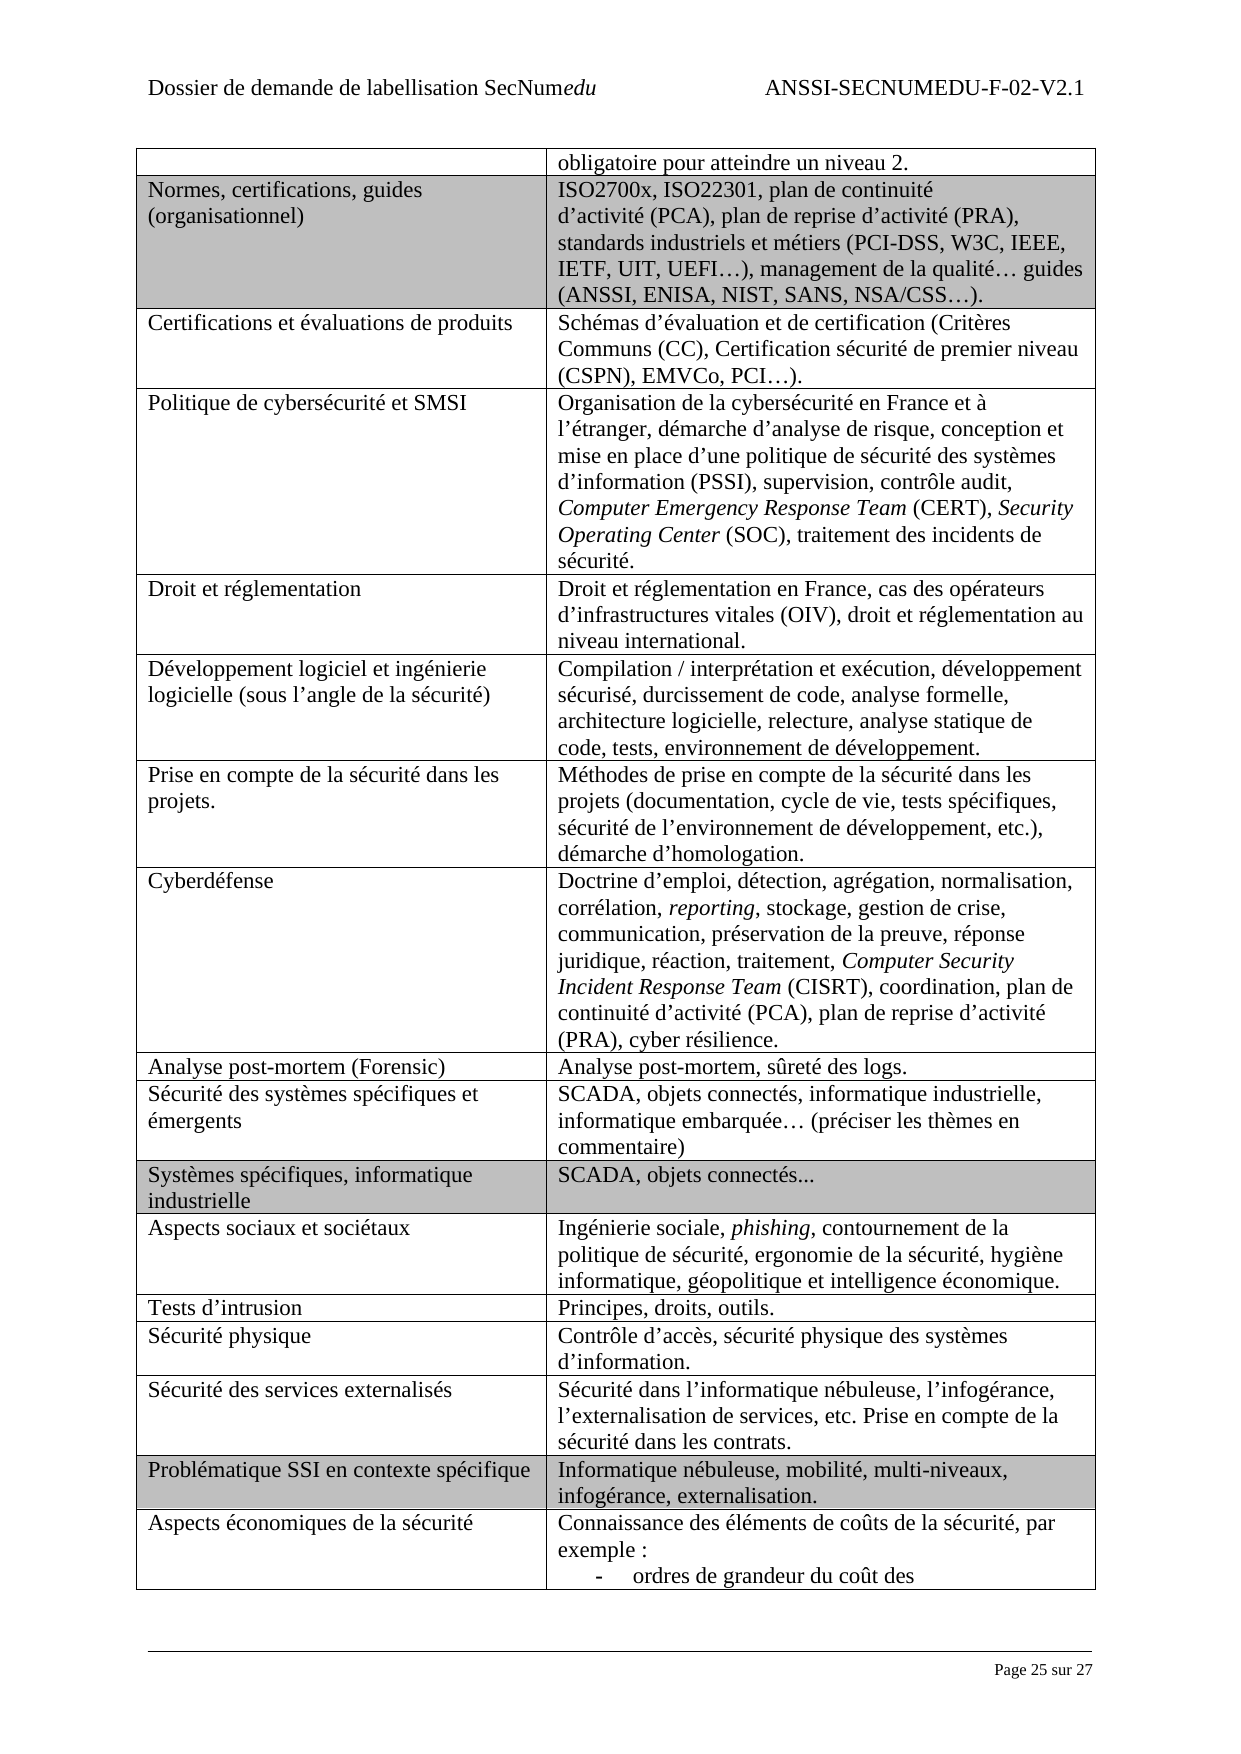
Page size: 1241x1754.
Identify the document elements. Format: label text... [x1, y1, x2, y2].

table_cell Doctrine d’emploi, détection, agrégation, normalisation, corrélation, reporting, stockage, gestion de crise, communication, préservation de la preuve, réponse juridique, réaction, traitement, Computer Security Incident Response Team (CISRT), coordination, plan de continuité d’activité (PCA), plan de reprise d’activité (PRA), cyber résilience. [547, 868, 1095, 1052]
table_cell ISO2700x, ISO22301, plan de continuité d’activité (PCA), plan de reprise d’activité (PRA), standards industriels et métiers (PCI-DSS, W3C, IEEE, IETF, UIT, UEFI…), management de la qualité… guides (ANSSI, ENISA, NIST, SANS, NSA/CSS…). [547, 176, 1095, 308]
table_cell Schémas d’évaluation et de certification (Critères Communs (CC), Certification sécurité de premier niveau (CSPN), EMVCo, PCI…). [547, 309, 1095, 388]
table_cell Ingénierie sociale, phishing, contournement de la politique de sécurité, ergonomie de la sécurité, hygiène informatique, géopolitique et intelligence économique. [547, 1214, 1095, 1293]
table_cell SCADA, objets connectés, informatique industrielle, informatique embarquée… (préciser les thèmes en commentaire) [547, 1081, 1095, 1159]
table_cell Sécurité des services externalisés [137, 1376, 546, 1455]
table_cell Tests d’intrusion [137, 1295, 546, 1321]
table_cell Principes, droits, outils. [547, 1295, 1095, 1321]
table_cell Certifications et évaluations de produits [137, 309, 546, 388]
table_cell Organisation de la cybersécurité en France et à l’étranger, démarche d’analyse de risque, conception et mise en place d’une politique de sécurité des systèmes d’information (PSSI), supervision, contrôle audit, Computer Emergency Response Team (CERT), Security Operating Center (SOC), traitement des incidents de sécurité. [547, 389, 1095, 573]
table_cell Compilation / interprétation et exécution, développement sécurisé, durcissement de code, analyse formelle, architecture logicielle, relecture, analyse statique de code, tests, environnement de développement. [547, 655, 1095, 760]
table_cell Prise en compte de la sécurité dans les projets. [137, 761, 546, 867]
table_cell Systèmes spécifiques, informatique industrielle [137, 1161, 546, 1213]
table_cell Problématique SSI en contexte spécifique [137, 1456, 546, 1508]
table_cell Analyse post-mortem, sûreté des logs. [547, 1053, 1095, 1079]
table_cell Informatique nébuleuse, mobilité, multi-niveaux, infogérance, externalisation. [547, 1456, 1095, 1508]
table_cell Sécurité des systèmes spécifiques et émergents [137, 1081, 546, 1159]
table_cell Droit et réglementation [137, 575, 546, 654]
table_cell Sécurité physique [137, 1322, 546, 1374]
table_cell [137, 1510, 546, 1588]
table_cell Analyse post-mortem (Forensic) [137, 1053, 546, 1079]
table_cell Droit et réglementation en France, cas des opérateurs d’infrastructures vitales (OIV), droit et réglementation au niveau international. [547, 575, 1095, 654]
table_cell Contrôle d’accès, sécurité physique des systèmes d’information. [547, 1322, 1095, 1374]
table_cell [547, 1510, 1095, 1588]
table_cell Développement logiciel et ingénierie logicielle (sous l’angle de la sécurité) [137, 655, 546, 760]
table_cell Sécurité dans l’informatique nébuleuse, l’infogérance, l’externalisation de services, etc. Prise en compte de la sécurité dans les contrats. [547, 1376, 1095, 1455]
table_cell Méthodes de prise en compte de la sécurité dans les projets (documentation, cycle de vie, tests spécifiques, sécurité de l’environnement de développement, etc.), démarche d’homologation. [547, 761, 1095, 867]
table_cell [547, 149, 1095, 175]
table_cell Politique de cybersécurité et SMSI [137, 389, 546, 573]
table_cell Aspects sociaux et sociétaux [137, 1214, 546, 1293]
table_cell Cyberdéfense [137, 868, 546, 1052]
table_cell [137, 149, 546, 175]
table_cell SCADA, objets connectés... [547, 1161, 1095, 1213]
table_cell Normes, certifications, guides (organisationnel) [137, 176, 546, 308]
